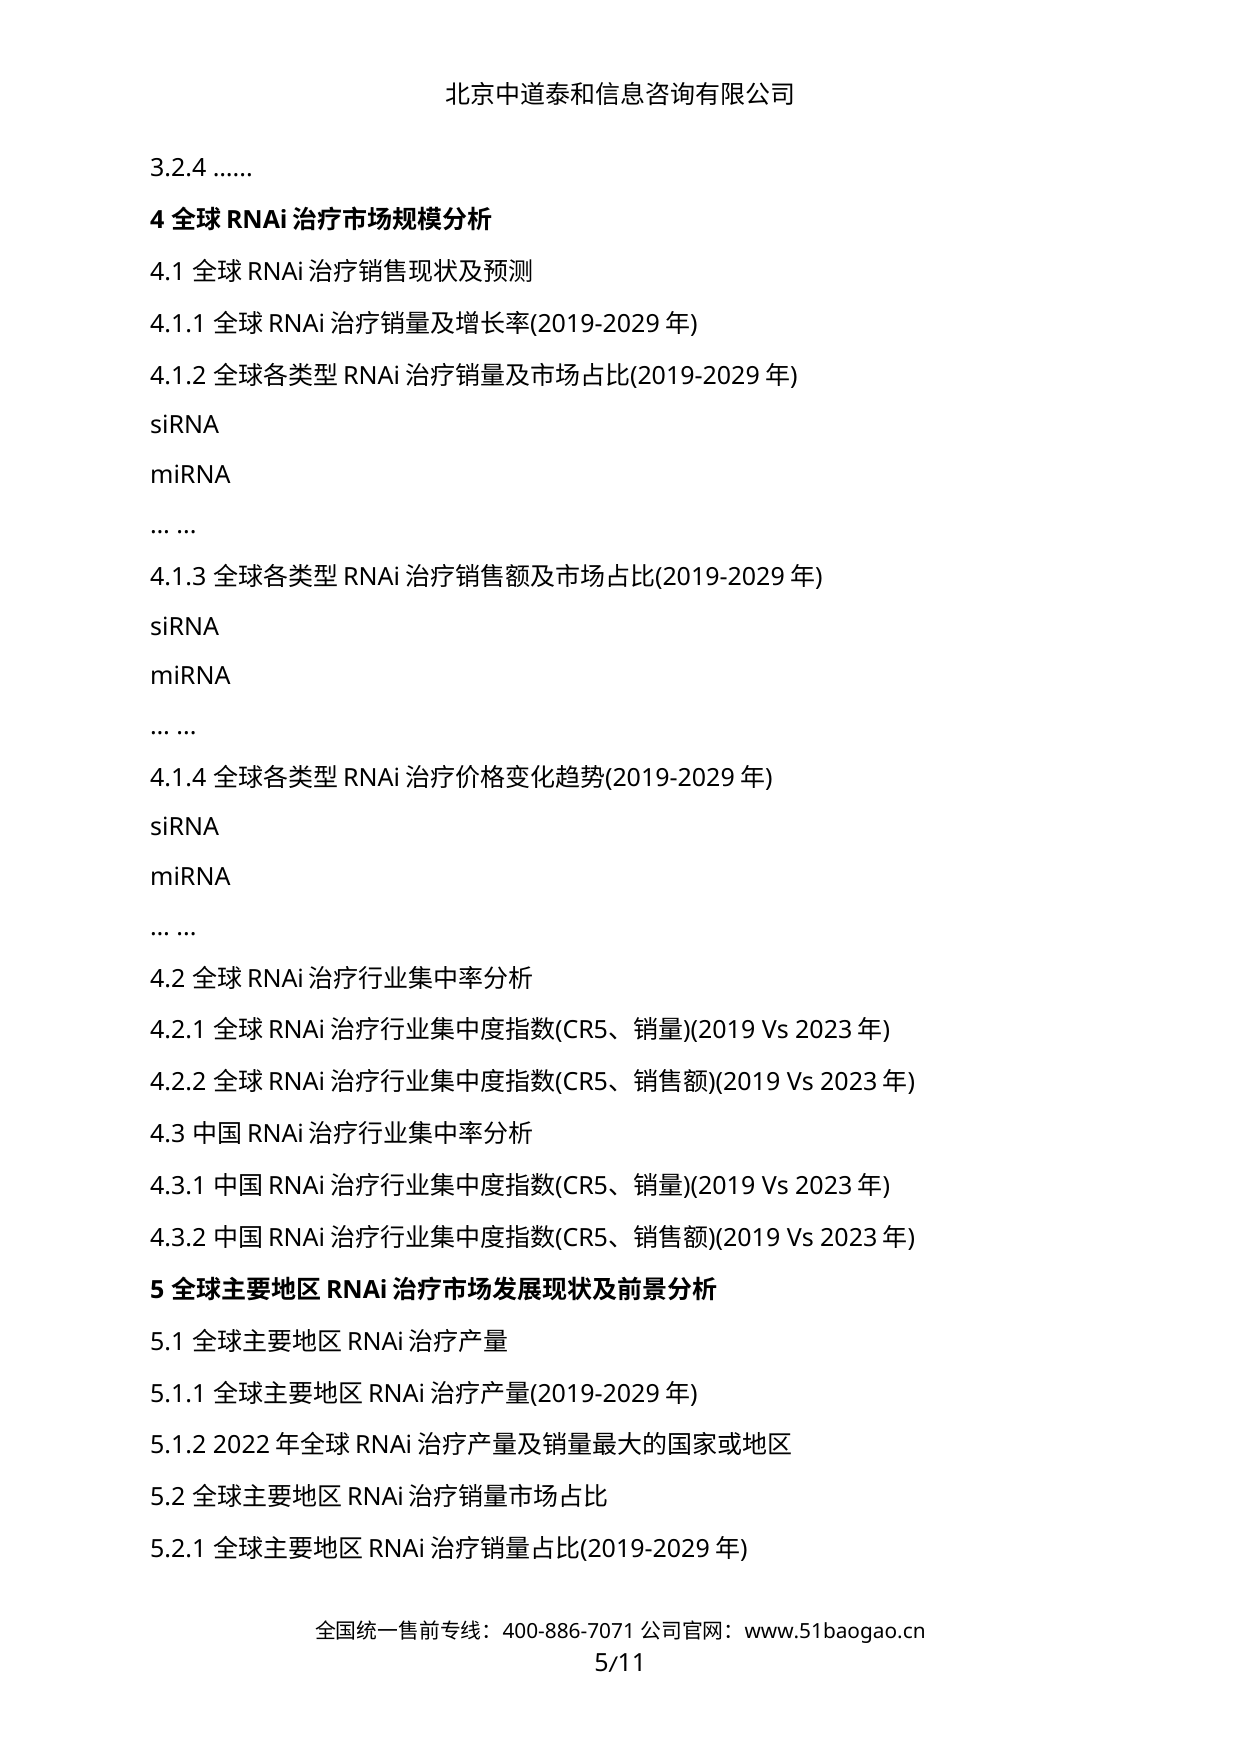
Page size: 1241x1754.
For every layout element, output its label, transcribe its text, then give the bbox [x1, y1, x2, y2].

text 5.1.1 全球主要地区RNAi治疗产量(2019-2029年) [150, 1373, 1090, 1409]
text … ... [150, 707, 1090, 742]
text miRNA [150, 457, 1090, 491]
text 4.2.1 全球RNAi治疗行业集中度指数(CR5、销量)(2019 Vs 2023年) [150, 1010, 1090, 1046]
text … ... [150, 507, 1090, 541]
text 5.1.2 2022年全球RNAi治疗产量及销量最大的国家或地区 [150, 1425, 1090, 1461]
text 5.1 全球主要地区RNAi治疗产量 [150, 1321, 1090, 1357]
text 3.2.4 …... [150, 150, 1090, 184]
text siRNA [150, 608, 1090, 642]
text 4.3 中国RNAi治疗行业集中率分析 [150, 1114, 1090, 1150]
text miRNA [150, 859, 1090, 893]
text 5.2 全球主要地区RNAi治疗销量市场占比 [150, 1477, 1090, 1513]
text 5 全球主要地区RNAi治疗市场发展现状及前景分析 [150, 1269, 1090, 1306]
text 4.3.1 中国RNAi治疗行业集中度指数(CR5、销量)(2019 Vs 2023年) [150, 1166, 1090, 1202]
text 4.2.2 全球RNAi治疗行业集中度指数(CR5、销售额)(2019 Vs 2023年) [150, 1062, 1090, 1098]
text 4.1 全球RNAi治疗销售现状及预测 [150, 252, 1090, 288]
text 4.1.2 全球各类型RNAi治疗销量及市场占比(2019-2029年) [150, 355, 1090, 392]
text 4 全球RNAi治疗市场规模分析 [150, 200, 1090, 236]
text 5.2.1 全球主要地区RNAi治疗销量占比(2019-2029年) [150, 1529, 1090, 1565]
text 4.2 全球RNAi治疗行业集中率分析 [150, 958, 1090, 994]
text 4.1.3 全球各类型RNAi治疗销售额及市场占比(2019-2029年) [150, 556, 1090, 592]
text 4.1.4 全球各类型RNAi治疗价格变化趋势(2019-2029年) [150, 757, 1090, 793]
text siRNA [150, 407, 1090, 441]
text 4.3.2 中国RNAi治疗行业集中度指数(CR5、销售额)(2019 Vs 2023年) [150, 1217, 1090, 1254]
text 4.1.1 全球RNAi治疗销量及增长率(2019-2029年) [150, 303, 1090, 340]
text siRNA [150, 809, 1090, 843]
text … ... [150, 908, 1090, 942]
text miRNA [150, 658, 1090, 692]
